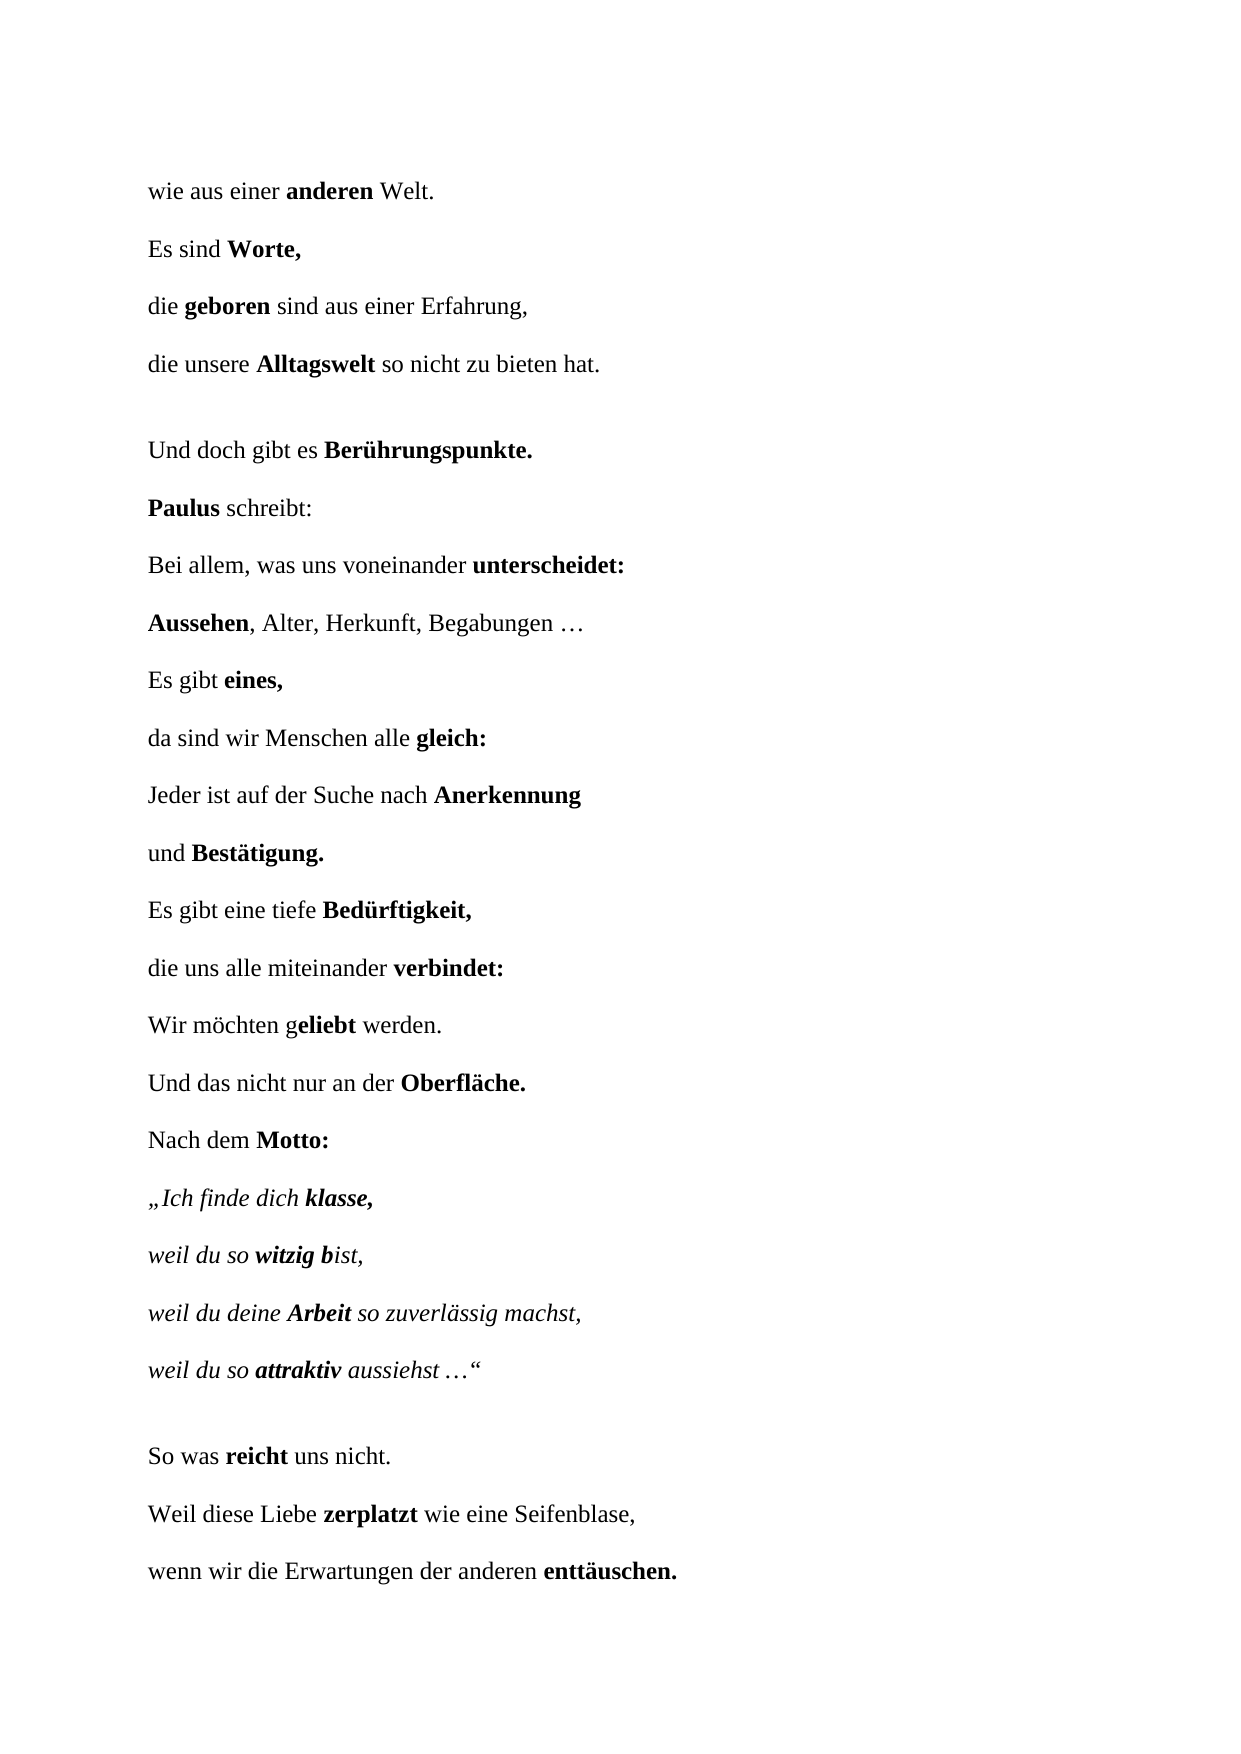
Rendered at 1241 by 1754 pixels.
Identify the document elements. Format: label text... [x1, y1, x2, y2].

text Es gibt eine tiefe Bedürftigkeit, [148, 895, 1093, 924]
text Aussehen, Alter, Herkunft, Begabungen … [148, 608, 1093, 636]
text da sind wir Menschen alle gleich: [148, 723, 1093, 751]
text weil du deine Arbeit so zuverlässig machst, [148, 1298, 1093, 1326]
text Jeder ist auf der Suche nach Anerkennung [148, 780, 1093, 809]
text Weil diese Liebe zerplatzt wie eine Seifenblase, [148, 1499, 1093, 1528]
text wenn wir die Erwartungen der anderen enttäuschen. [148, 1556, 1093, 1585]
text und Bestätigung. [148, 838, 1093, 866]
text weil du so witzig bist, [148, 1240, 1093, 1269]
text Und doch gibt es Berührungspunkte. [148, 435, 1093, 464]
text Und das nicht nur an der Oberfläche. [148, 1068, 1093, 1096]
text Es sind Worte, [148, 234, 1093, 263]
text die geboren sind aus einer Erfahrung, [148, 291, 1093, 320]
text Wir möchten geliebt werden. [148, 1010, 1093, 1039]
text weil du so attraktiv aussiehst …“ [148, 1355, 1093, 1384]
text Bei allem, was uns voneinander unterscheidet: [148, 550, 1093, 579]
text „Ich finde dich klasse, [148, 1183, 1093, 1211]
text wie aus einer anderen Welt. [148, 176, 1093, 205]
text die unsere Alltagswelt so nicht zu bieten hat. [148, 349, 1093, 378]
text So was reicht uns nicht. [148, 1441, 1093, 1470]
text Nach dem Motto: [148, 1125, 1093, 1154]
text Paulus schreibt: [148, 493, 1093, 521]
text Es gibt eines, [148, 665, 1093, 694]
text die uns alle miteinander verbindet: [148, 953, 1093, 981]
